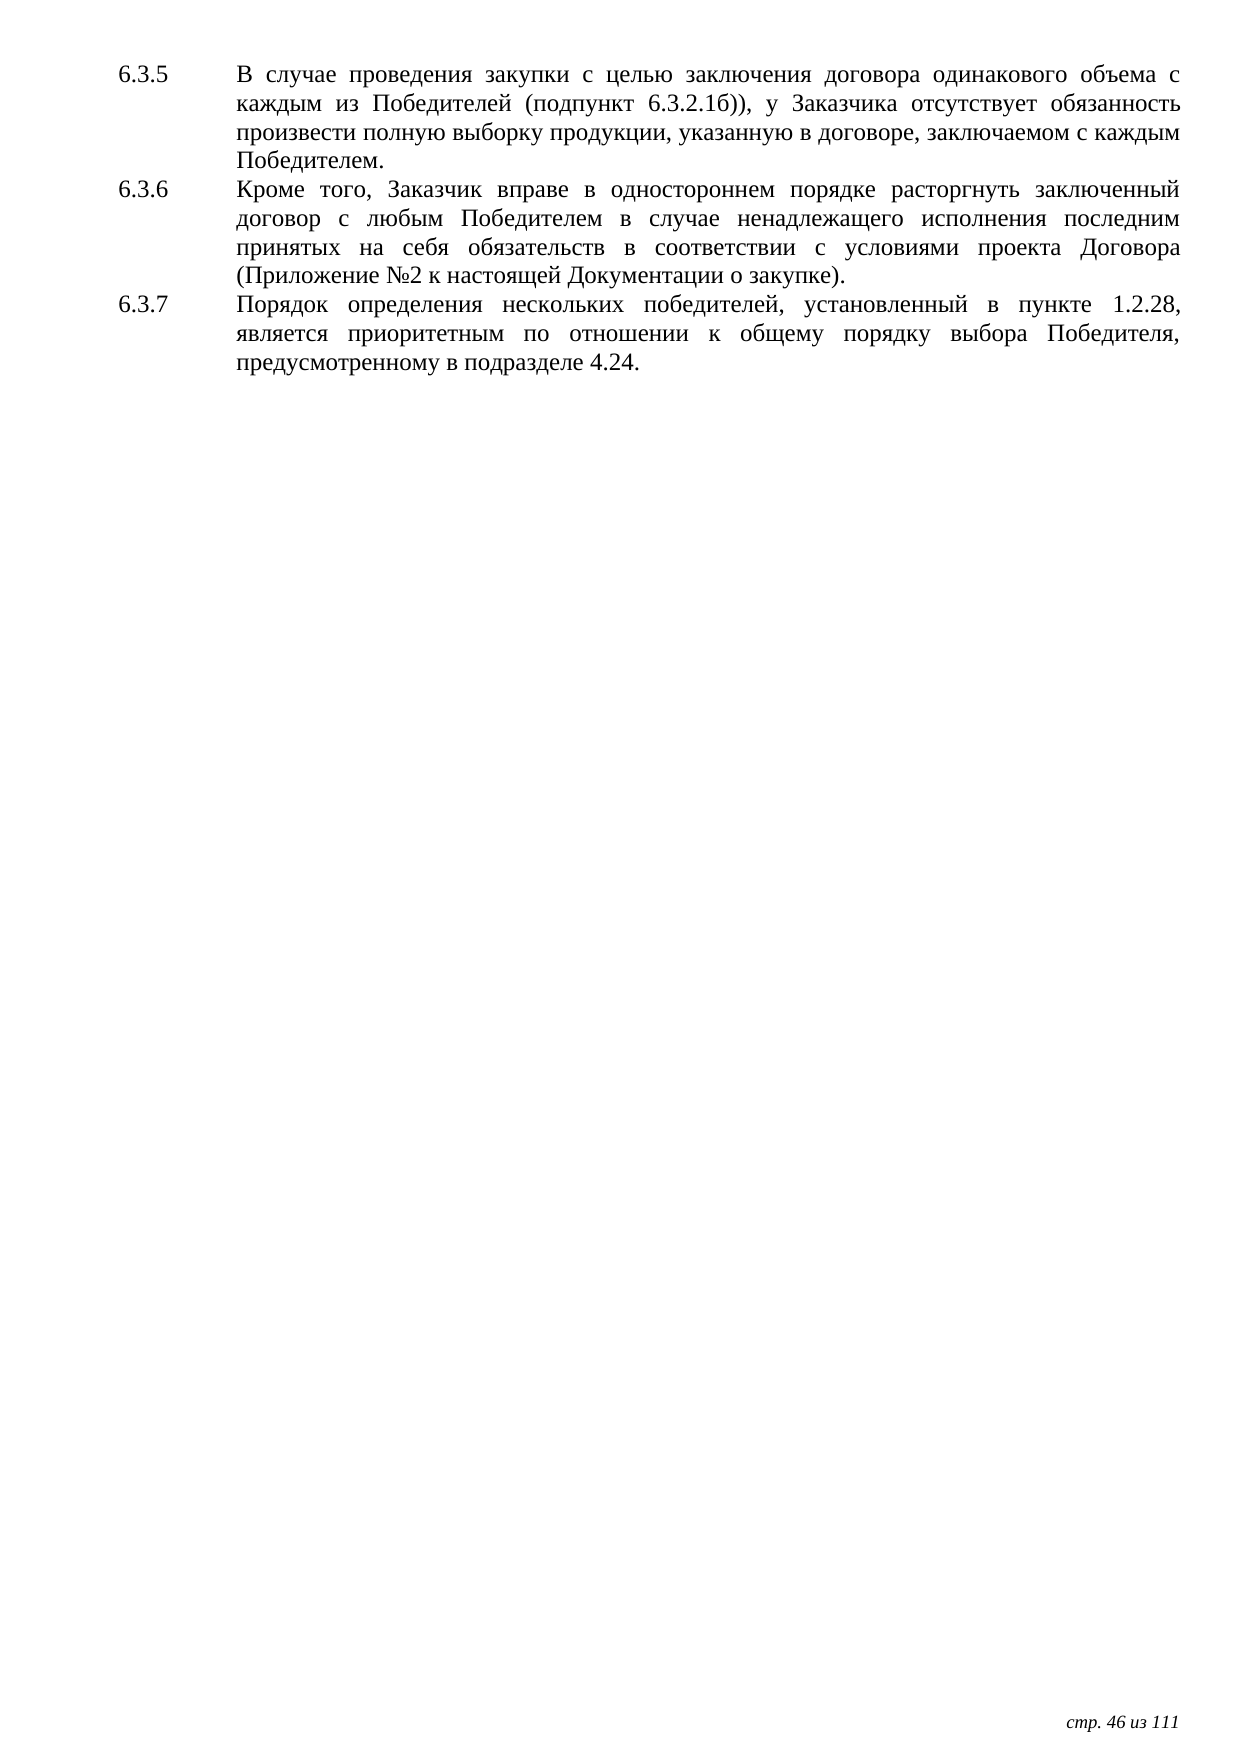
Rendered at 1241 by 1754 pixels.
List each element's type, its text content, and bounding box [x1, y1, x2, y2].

text В случае проведения закупки с целью заключения договора одинакового объема с каждым из Победителей (подпункт 6.3.2б)), у Заказчика отсутствует обязанность произвести полную выборку продукции, указанную в договоре, заключаемом с каждым Победителем. [118, 59, 1181, 174]
text Кроме того, Заказчик вправе в одностороннем порядке расторгнуть заключенный договор с любым Победителем в случае ненадлежащего исполнения последним принятых на себя обязательств в соответствии с условиями проекта Договора (Приложение №2 к настоящей Документации о закупке). [118, 174, 1181, 289]
text Порядок определения нескольких победителей, установленный в пункте 1.2.28, является приоритетным по отношении к общему порядку выбора Победителя, предусмотренному в подразделе 4.24. [118, 289, 1181, 375]
